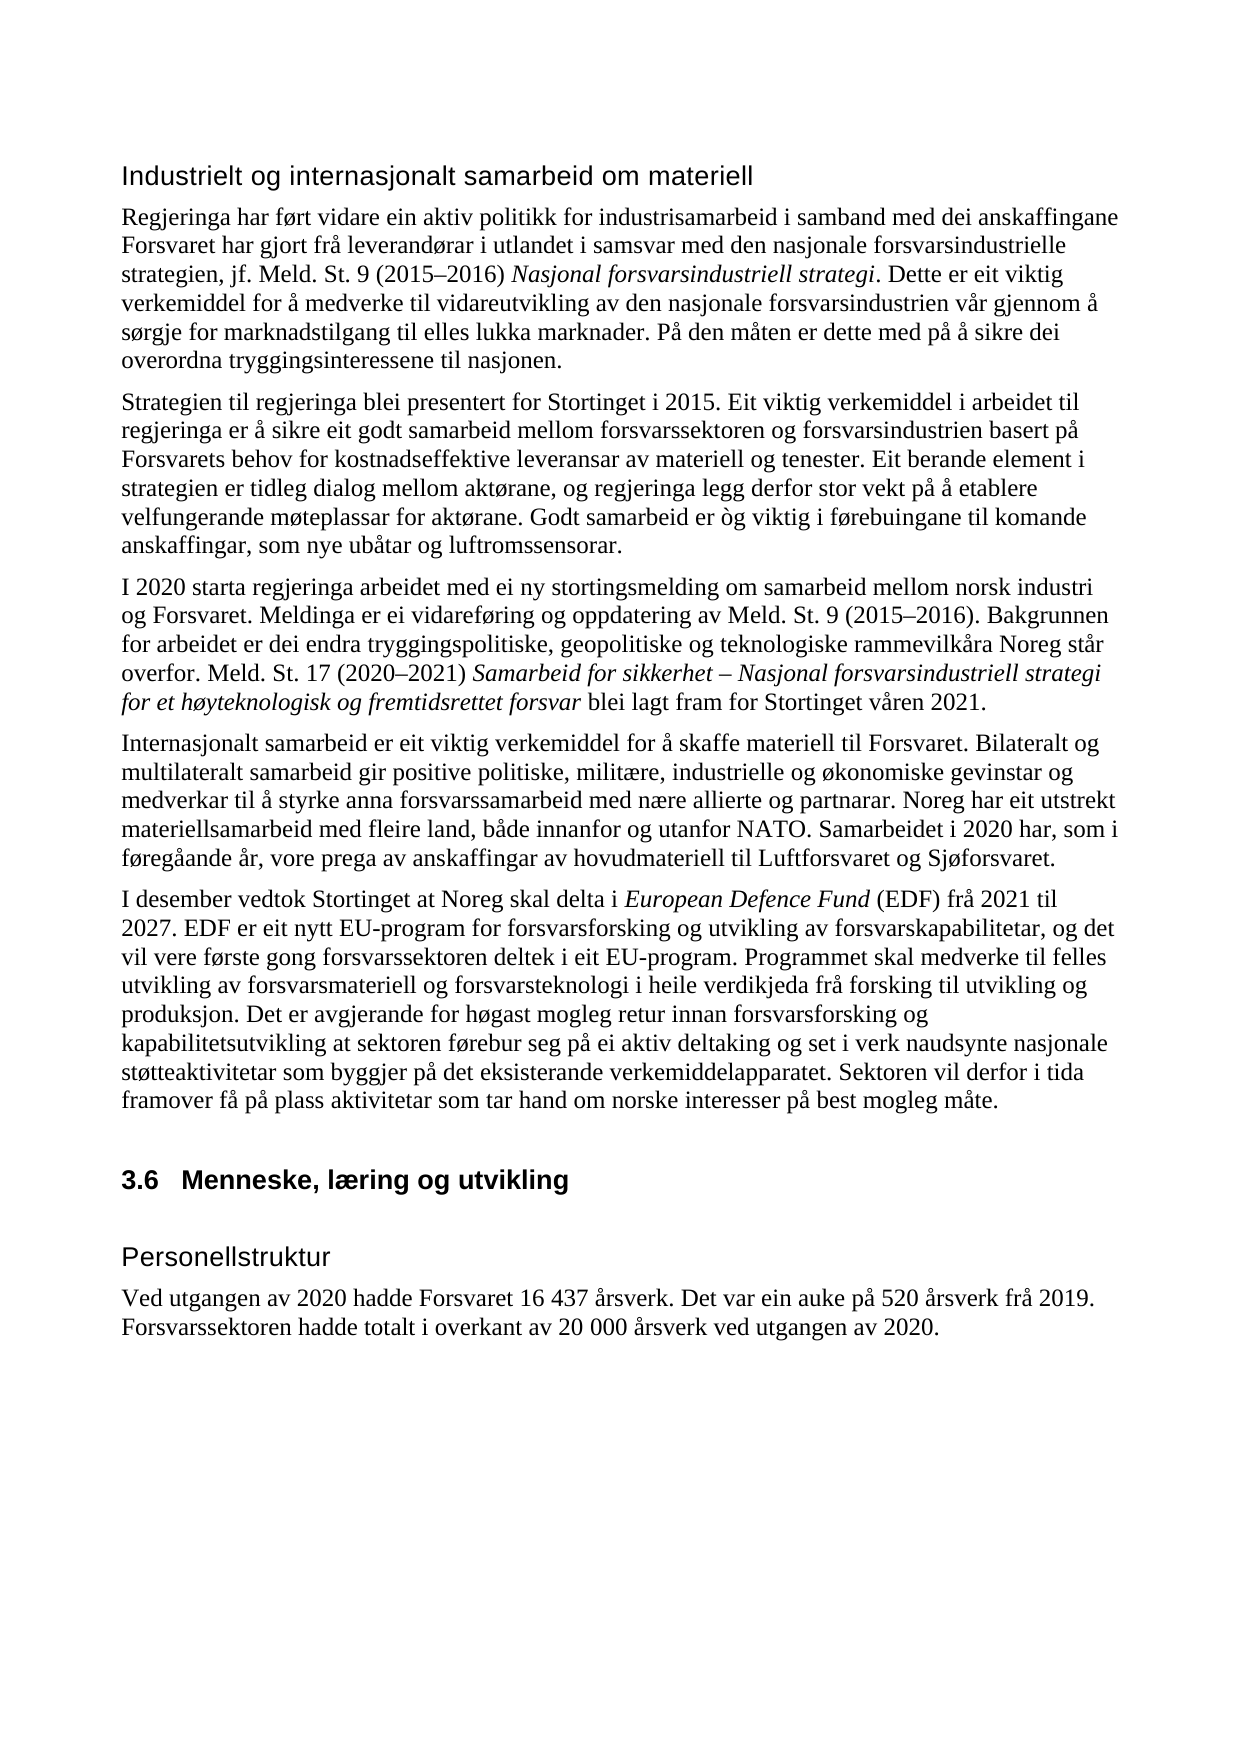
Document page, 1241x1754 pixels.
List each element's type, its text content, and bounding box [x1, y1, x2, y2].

text Regjeringa har ført vidare ein aktiv politikk for industrisamarbeid i samband med dei anskaffingane Forsvaret har gjort frå leverandørar i utlandet i samsvar med den nasjonale forsvarsindustrielle strategien, jf. Meld. St. 9 (2015–2016) Nasjonal forsvarsindustriell strategi. Dette er eit viktig verkemiddel for å medverke til vidareutvikling av den nasjonale forsvarsindustrien vår gjennom å sørgje for marknadstilgang til elles lukka marknader. På den måten er dette med på å sikre dei overordna tryggingsinteressene til nasjonen. [121, 202, 1119, 374]
text I desember vedtok Stortinget at Noreg skal delta i European Defence Fund (EDF) frå 2021 til 2027. EDF er eit nytt EU-program for forsvarsforsking og utvikling av forsvarskapabilitetar, og det vil vere første gong forsvarssektoren deltek i eit EU-program. Programmet skal medverke til felles utvikling av forsvarsmateriell og forsvarsteknologi i heile verdikjeda frå forsking til utvikling og produksjon. Det er avgjerande for høgast mogleg retur innan forsvarsforsking og kapabilitetsutvikling at sektoren førebur seg på ei aktiv deltaking og set i verk naudsynte nasjonale støtteaktivitetar som byggjer på det eksisterande verkemiddelapparatet. Sektoren vil derfor i tida framover få på plass aktivitetar som tar hand om norske interesser på best mogleg måte. [121, 884, 1119, 1114]
text Personellstruktur [121, 1241, 1119, 1272]
text Ved utgangen av 2020 hadde Forsvaret 16 437 årsverk. Det var ein auke på 520 årsverk frå 2019. Forsvarssektoren hadde totalt i overkant av 20 000 årsverk ved utgangen av 2020. [121, 1283, 1119, 1341]
text I 2020 starta regjeringa arbeidet med ei ny stortingsmelding om samarbeid mellom norsk industri og Forsvaret. Meldinga er ei vidareføring og oppdatering av Meld. St. 9 (2015–2016). Bakgrunnen for arbeidet er dei endra tryggingspolitiske, geopolitiske og teknologiske rammevilkåra Noreg står overfor. Meld. St. 17 (2020–2021) Samarbeid for sikkerhet – Nasjonal forsvarsindustriell strategi for et høyteknologisk og fremtidsrettet forsvar blei lagt fram for Stortinget våren 2021. [121, 572, 1119, 715]
subtitle Menneske, læring og utvikling [121, 1164, 1119, 1195]
text Strategien til regjeringa blei presentert for Stortinget i 2015. Eit viktig verkemiddel i arbeidet til regjeringa er å sikre eit godt samarbeid mellom forsvarssektoren og forsvarsindustrien basert på Forsvarets behov for kostnadseffektive leveransar av materiell og tenester. Eit berande element i strategien er tidleg dialog mellom aktørane, og regjeringa legg derfor stor vekt på å etablere velfungerande møteplassar for aktørane. Godt samarbeid er òg viktig i førebuingane til komande anskaffingar, som nye ubåtar og luftromssensorar. [121, 387, 1119, 559]
text Internasjonalt samarbeid er eit viktig verkemiddel for å skaffe materiell til Forsvaret. Bilateralt og multilateralt samarbeid gir positive politiske, militære, industrielle og økonomiske gevinstar og medverkar til å styrke anna forsvarssamarbeid med nære allierte og partnarar. Noreg har eit utstrekt materiellsamarbeid med fleire land, både innanfor og utanfor NATO. Samarbeidet i 2020 har, som i føregåande år, vore prega av anskaffingar av hovudmateriell til Luftforsvaret og Sjøforsvaret. [121, 728, 1119, 872]
text Industrielt og internasjonalt samarbeid om materiell [121, 159, 1119, 191]
